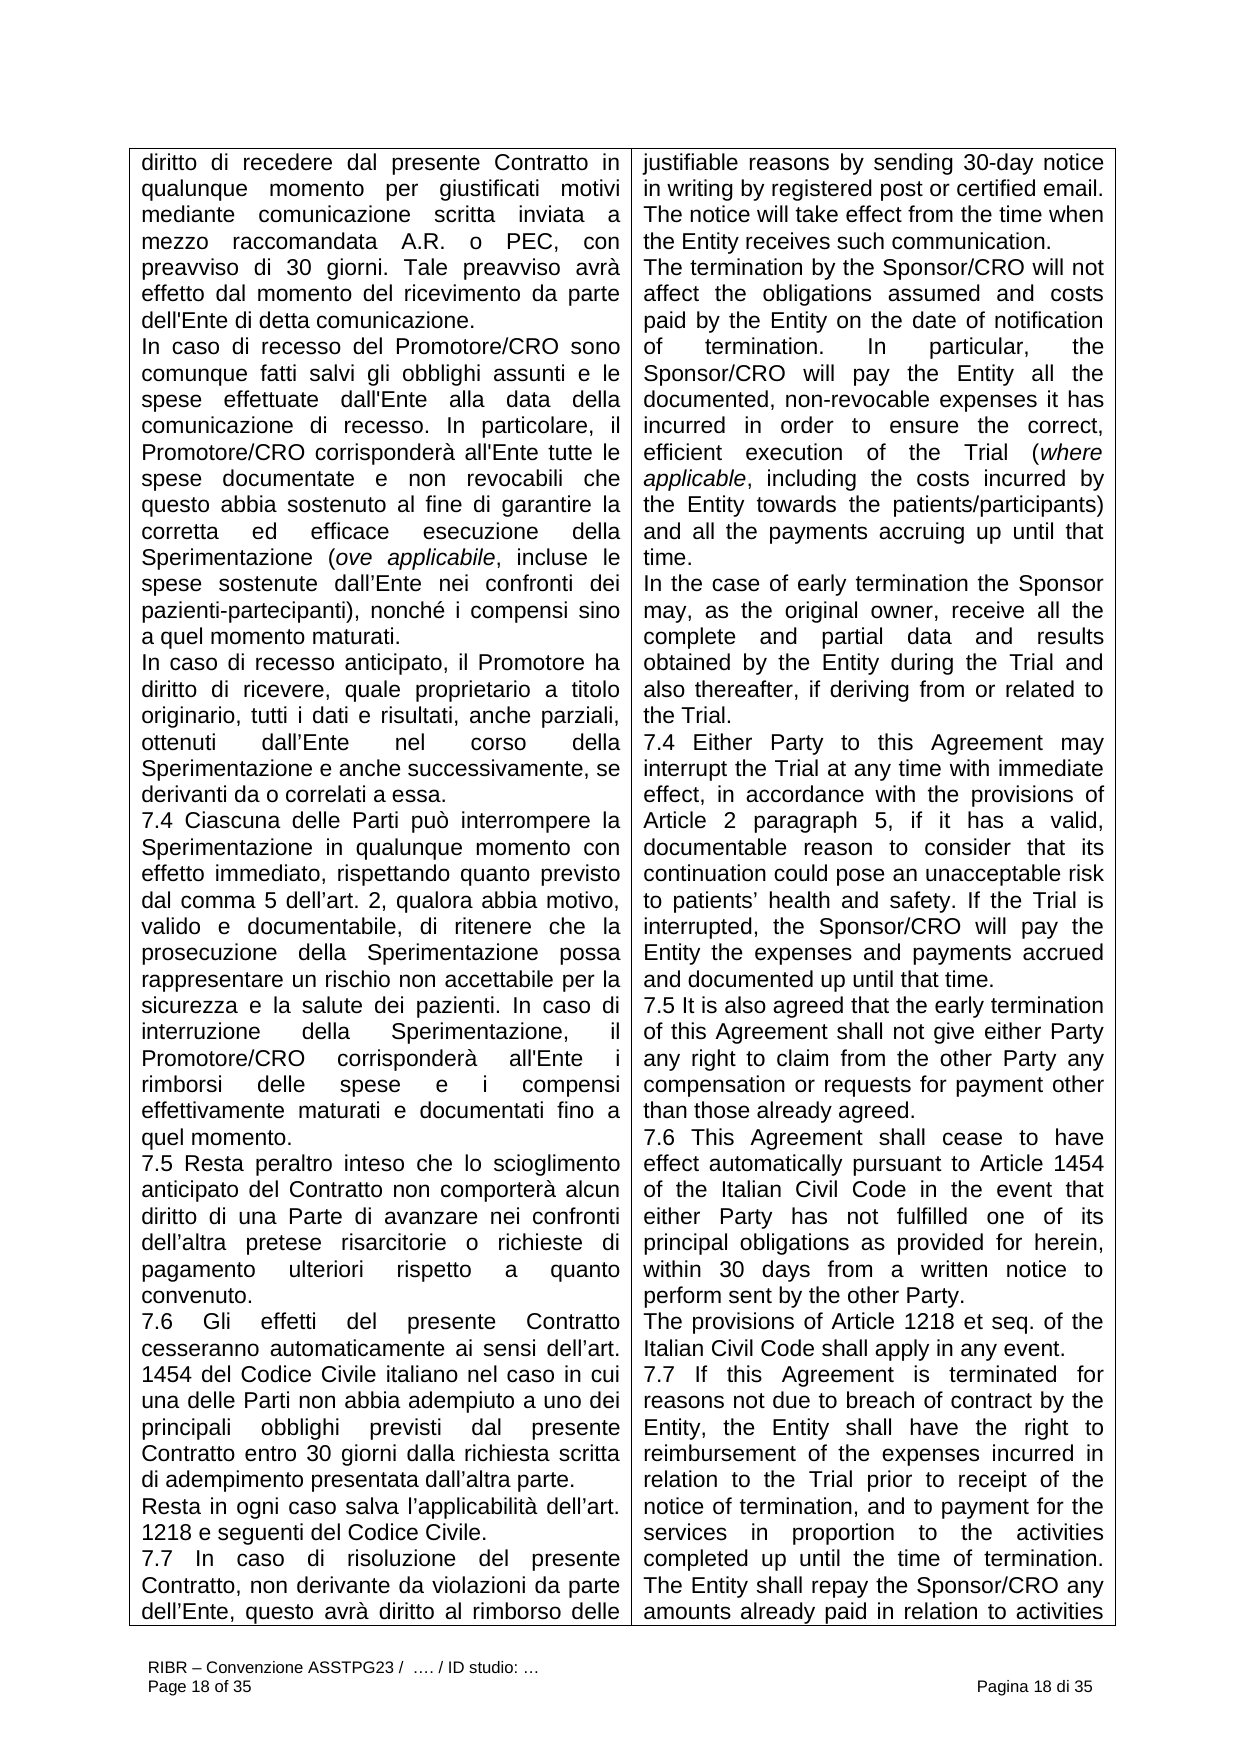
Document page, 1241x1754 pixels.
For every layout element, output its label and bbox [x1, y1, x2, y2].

table_cell [632, 149, 1115, 1624]
table_cell [130, 149, 631, 1624]
